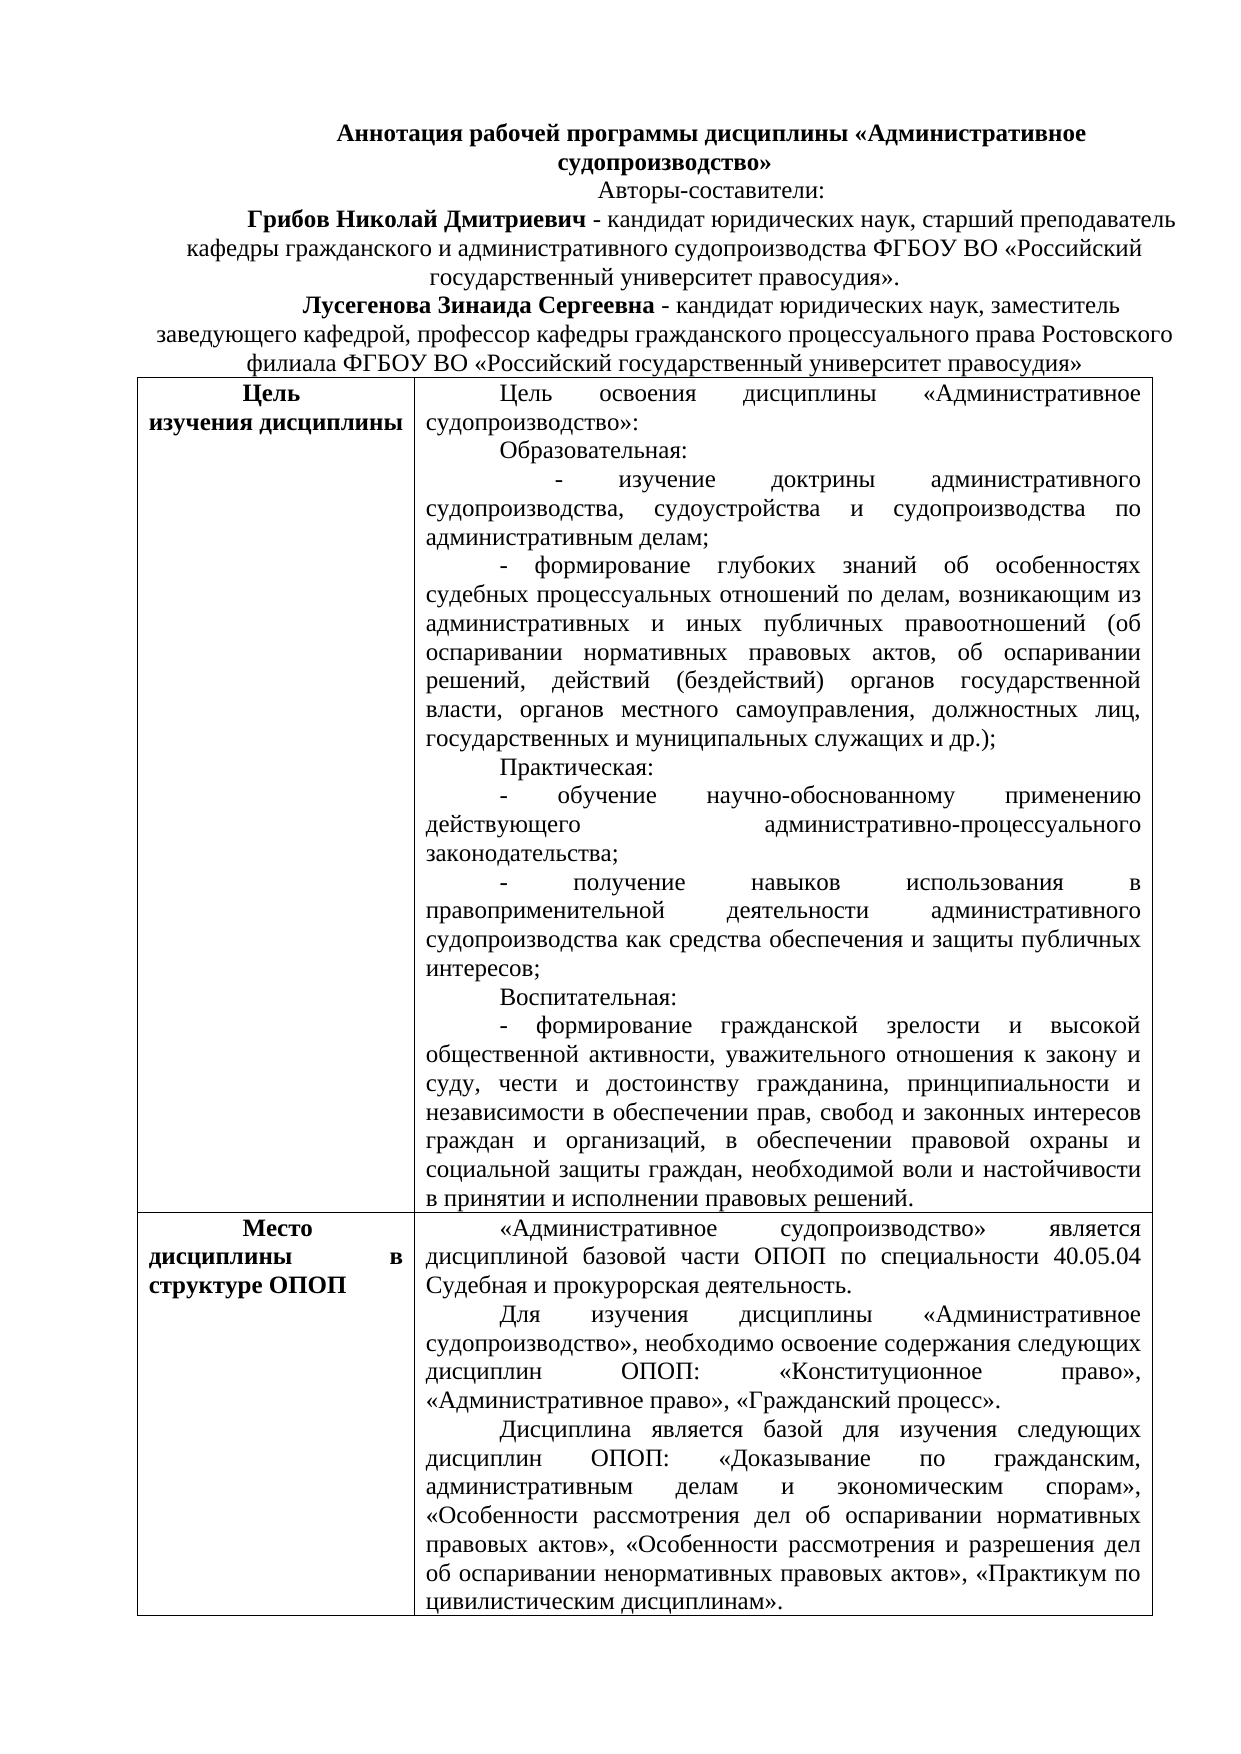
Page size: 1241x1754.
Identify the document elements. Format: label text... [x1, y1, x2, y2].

text Грибов Николай Дмитриевич - кандидат юридических наук, старший преподаватель кафедры гражданского и административного судопроизводства ФГБОУ ВО «Российский государственный университет правосудия». [148, 204, 1181, 291]
table_header Цель освоения дисциплины «Административное судопроизводство»: Образовательная: - изучение доктрины административного судопроизводства, судоустройства и судопроизводства по административным делам; - формирование глубоких знаний об особенностях судебных процессуальных отношений по делам, возникающим из административных и иных публичных правоотношений (об оспаривании нормативных правовых актов, об оспаривании решений, действий (бездействий) органов государственной власти, органов местного самоуправления, должностных лиц, государственных и муниципальных служащих и др.); Практическая: - обучение научно-обоснованному применению действующего административно-процессуального законодательства; - получение навыков использования в правоприменительной деятельности административного судопроизводства как средства обеспечения и защиты публичных интересов; Воспитательная: - формирование гражданской зрелости и высокой общественной активности, уважительного отношения к закону и суду, чести и достоинству гражданина, принципиальности и независимости в обеспечении прав, свобод и законных интересов граждан и организаций, в обеспечении правовой охраны и социальной защиты граждан, необходимой воли и настойчивости в принятии и исполнении правовых решений. [415, 378, 1152, 1212]
table_cell Место дисциплины в структуре ОПОП [138, 1213, 414, 1615]
text Авторы-составители: [148, 176, 1181, 204]
text Лусегенова Зинаида Сергеевна - кандидат юридических наук, заместитель заведующего кафедрой, профессор кафедры гражданского процессуального права Ростовского филиала ФГБОУ ВО «Российский государственный университет правосудия» [148, 291, 1181, 377]
table_cell «Административное судопроизводство» является дисциплиной базовой части ОПОП по специальности 40.05.04 Судебная и прокурорская деятельность. Для изучения дисциплины «Административное судопроизводство», необходимо освоение содержания следующих дисциплин ОПОП: «Конституционное право», «Административное право», «Гражданский процесс». Дисциплина является базой для изучения следующих дисциплин ОПОП: «Доказывание по гражданским, административным делам и экономическим спорам», «Особенности рассмотрения дел об оспаривании нормативных правовых актов», «Особенности рассмотрения и разрешения дел об оспаривании ненормативных правовых актов», «Практикум по цивилистическим дисциплинам». [415, 1213, 1152, 1615]
text Аннотация рабочей программы дисциплины «Административное судопроизводство» [148, 118, 1181, 176]
table_header Цель изучения дисциплины [138, 378, 414, 1212]
